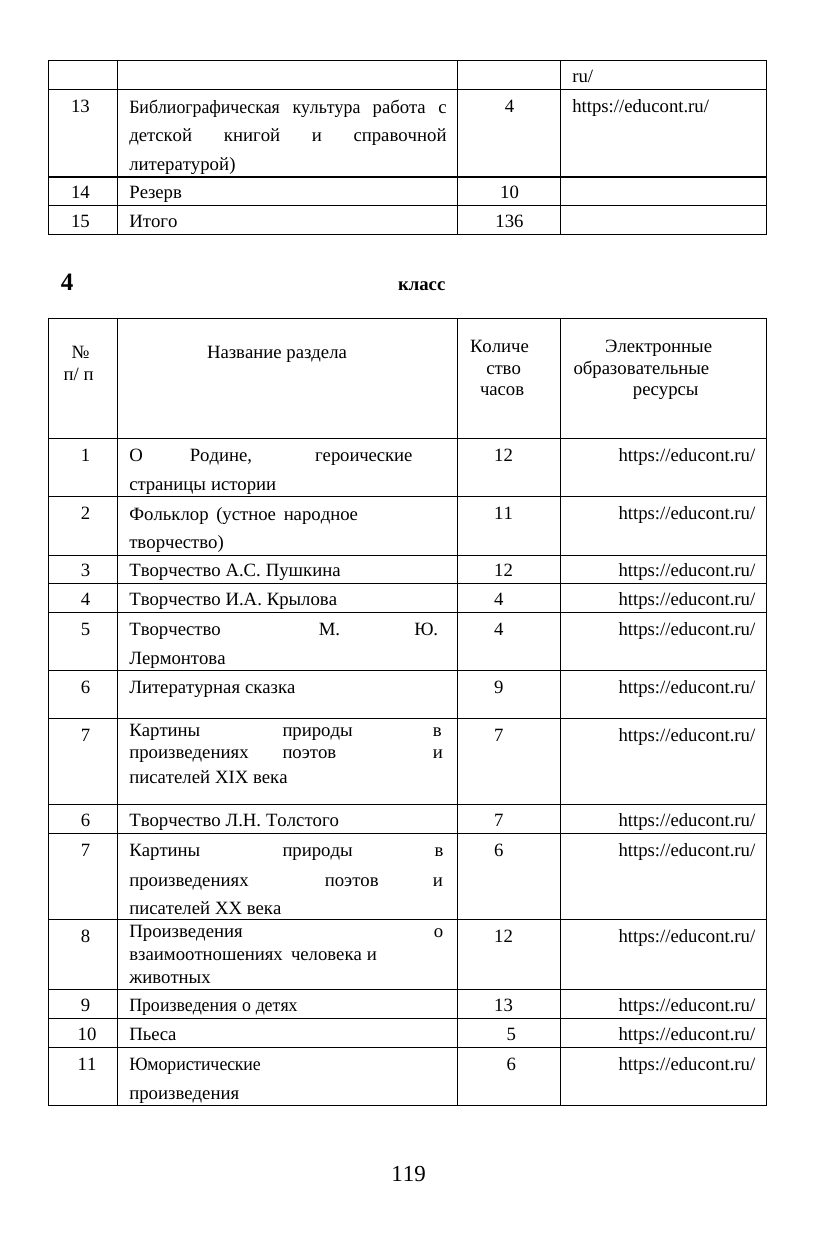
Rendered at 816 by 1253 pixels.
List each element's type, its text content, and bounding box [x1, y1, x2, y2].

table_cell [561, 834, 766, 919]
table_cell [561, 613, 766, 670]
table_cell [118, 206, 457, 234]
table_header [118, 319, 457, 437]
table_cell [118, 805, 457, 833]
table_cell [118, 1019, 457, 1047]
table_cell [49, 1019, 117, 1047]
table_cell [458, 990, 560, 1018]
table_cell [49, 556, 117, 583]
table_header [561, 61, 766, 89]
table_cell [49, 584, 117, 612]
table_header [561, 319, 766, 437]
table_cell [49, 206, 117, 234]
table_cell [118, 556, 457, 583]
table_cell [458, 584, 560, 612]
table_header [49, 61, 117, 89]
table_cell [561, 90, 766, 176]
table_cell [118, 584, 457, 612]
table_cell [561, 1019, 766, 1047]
list класс [61, 267, 780, 296]
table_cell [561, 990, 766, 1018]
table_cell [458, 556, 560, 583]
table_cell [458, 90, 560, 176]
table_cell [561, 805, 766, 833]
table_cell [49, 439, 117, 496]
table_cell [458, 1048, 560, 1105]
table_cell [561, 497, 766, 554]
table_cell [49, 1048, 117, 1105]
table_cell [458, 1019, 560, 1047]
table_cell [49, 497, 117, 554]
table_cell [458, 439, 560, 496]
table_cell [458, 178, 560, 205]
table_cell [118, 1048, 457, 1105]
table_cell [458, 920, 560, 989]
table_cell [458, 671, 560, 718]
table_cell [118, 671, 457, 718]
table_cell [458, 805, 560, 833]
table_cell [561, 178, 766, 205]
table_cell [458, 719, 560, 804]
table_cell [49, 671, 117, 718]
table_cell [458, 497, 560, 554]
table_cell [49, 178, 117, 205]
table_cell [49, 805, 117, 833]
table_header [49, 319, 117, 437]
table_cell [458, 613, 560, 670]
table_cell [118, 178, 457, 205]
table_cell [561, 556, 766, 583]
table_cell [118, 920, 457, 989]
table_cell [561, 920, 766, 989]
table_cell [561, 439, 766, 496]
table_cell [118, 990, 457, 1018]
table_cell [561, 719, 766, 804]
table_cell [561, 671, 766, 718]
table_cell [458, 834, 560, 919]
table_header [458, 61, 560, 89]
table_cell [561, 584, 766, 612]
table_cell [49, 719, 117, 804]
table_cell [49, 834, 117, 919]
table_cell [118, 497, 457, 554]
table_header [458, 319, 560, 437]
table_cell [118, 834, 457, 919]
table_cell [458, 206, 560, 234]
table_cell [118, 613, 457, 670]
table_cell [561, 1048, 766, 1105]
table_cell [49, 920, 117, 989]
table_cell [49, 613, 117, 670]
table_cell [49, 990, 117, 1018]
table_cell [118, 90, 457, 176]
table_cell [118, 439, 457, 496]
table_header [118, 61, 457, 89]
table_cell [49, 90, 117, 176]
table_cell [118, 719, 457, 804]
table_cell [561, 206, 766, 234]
